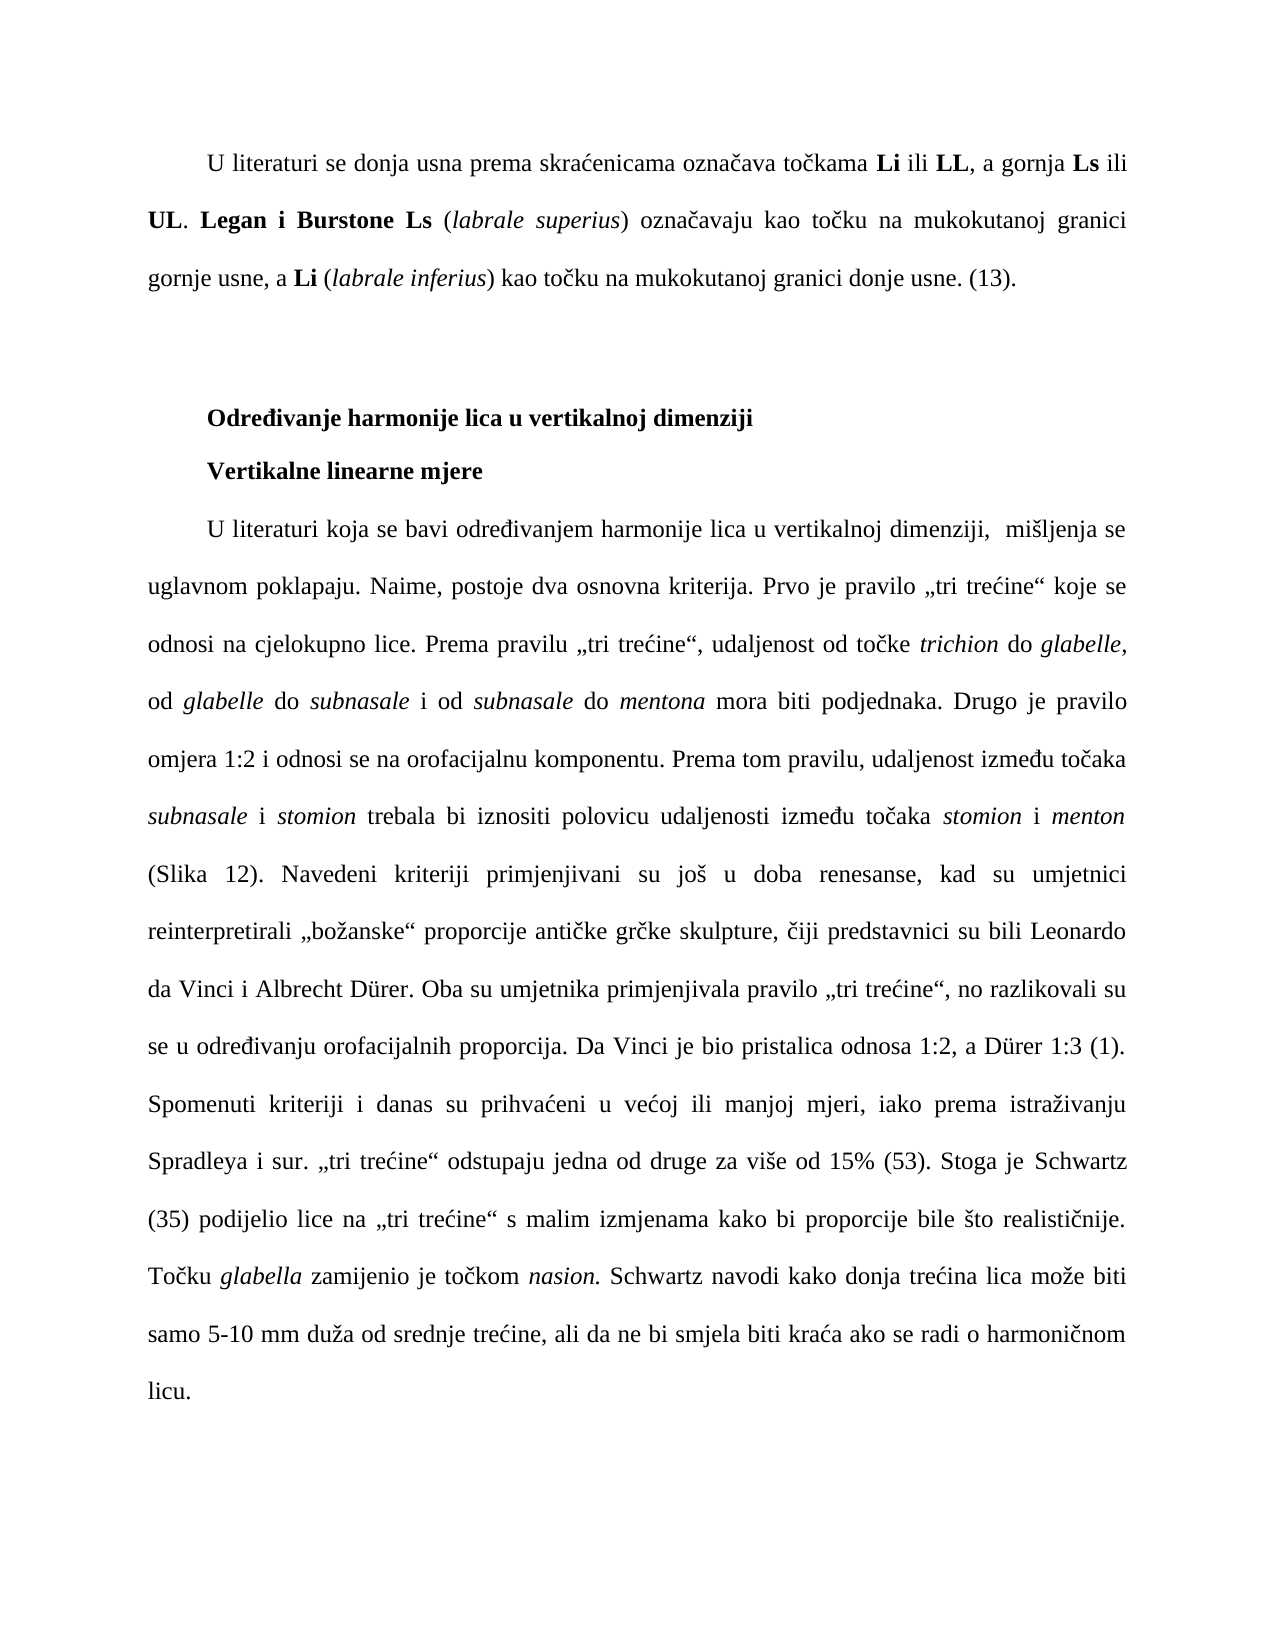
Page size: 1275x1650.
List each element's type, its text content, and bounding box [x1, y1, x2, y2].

text Vertikalne linearne mjere [148, 456, 1127, 485]
text U literaturi koja se bavi određivanjem harmonije lica u vertikalnoj dimenziji, mišljenja se uglavnom poklapaju. Naime, postoje dva osnovna kriterija. Prvo je pravilo „tri trećine“ koje se odnosi na cjelokupno lice. Prema pravilu „tri trećine“, udaljenost od točke trichion do glabelle, od glabelle do subnasale i od subnasale do mentona mora biti podjednaka. Drugo je pravilo omjera 1:2 i odnosi se na orofacijalnu komponentu. Prema tom pravilu, udaljenost između točaka subnasale i stomion trebala bi iznositi polovicu udaljenosti između točaka stomion i menton (Slika 12). Navedeni kriteriji primjenjivani su još u doba renesanse, kad su umjetnici reinterpretirali „božanske“ proporcije antičke grčke skulpture, čiji predstavnici su bili Leonardo da Vinci i Albrecht Dürer. Oba su umjetnika primjenjivala pravilo „tri trećine“, no razlikovali su se u određivanju orofacijalnih proporcija. Da Vinci je bio pristalica odnosa 1:2, a Dürer 1:3 (1). Spomenuti kriteriji i danas su prihvaćeni u većoj ili manjoj mjeri, iako prema istraživanju Spradleya i sur. „tri trećine“ odstupaju jedna od druge za više od 15% (53). Stoga je Schwartz (35) podijelio lice na „tri trećine“ s malim izmjenama kako bi proporcije bile što realističnije. Točku glabella zamijenio je točkom nasion. Schwartz navodi kako donja trećina lica može biti samo 5-10 mm duža od srednje trećine, ali da ne bi smjela biti kraća ako se radi o harmoničnom licu. [148, 514, 1127, 1405]
text Određivanje harmonije lica u vertikalnoj dimenziji [148, 403, 1127, 431]
text U literaturi se donja usna prema skraćenicama označava točkama Li ili LL, a gornja Ls ili UL. Legan i Burstone Ls (labrale superius) označavaju kao točku na mukokutanoj granici gornje usne, a Li (labrale inferius) kao točku na mukokutanoj granici donje usne. (13). [148, 148, 1127, 291]
